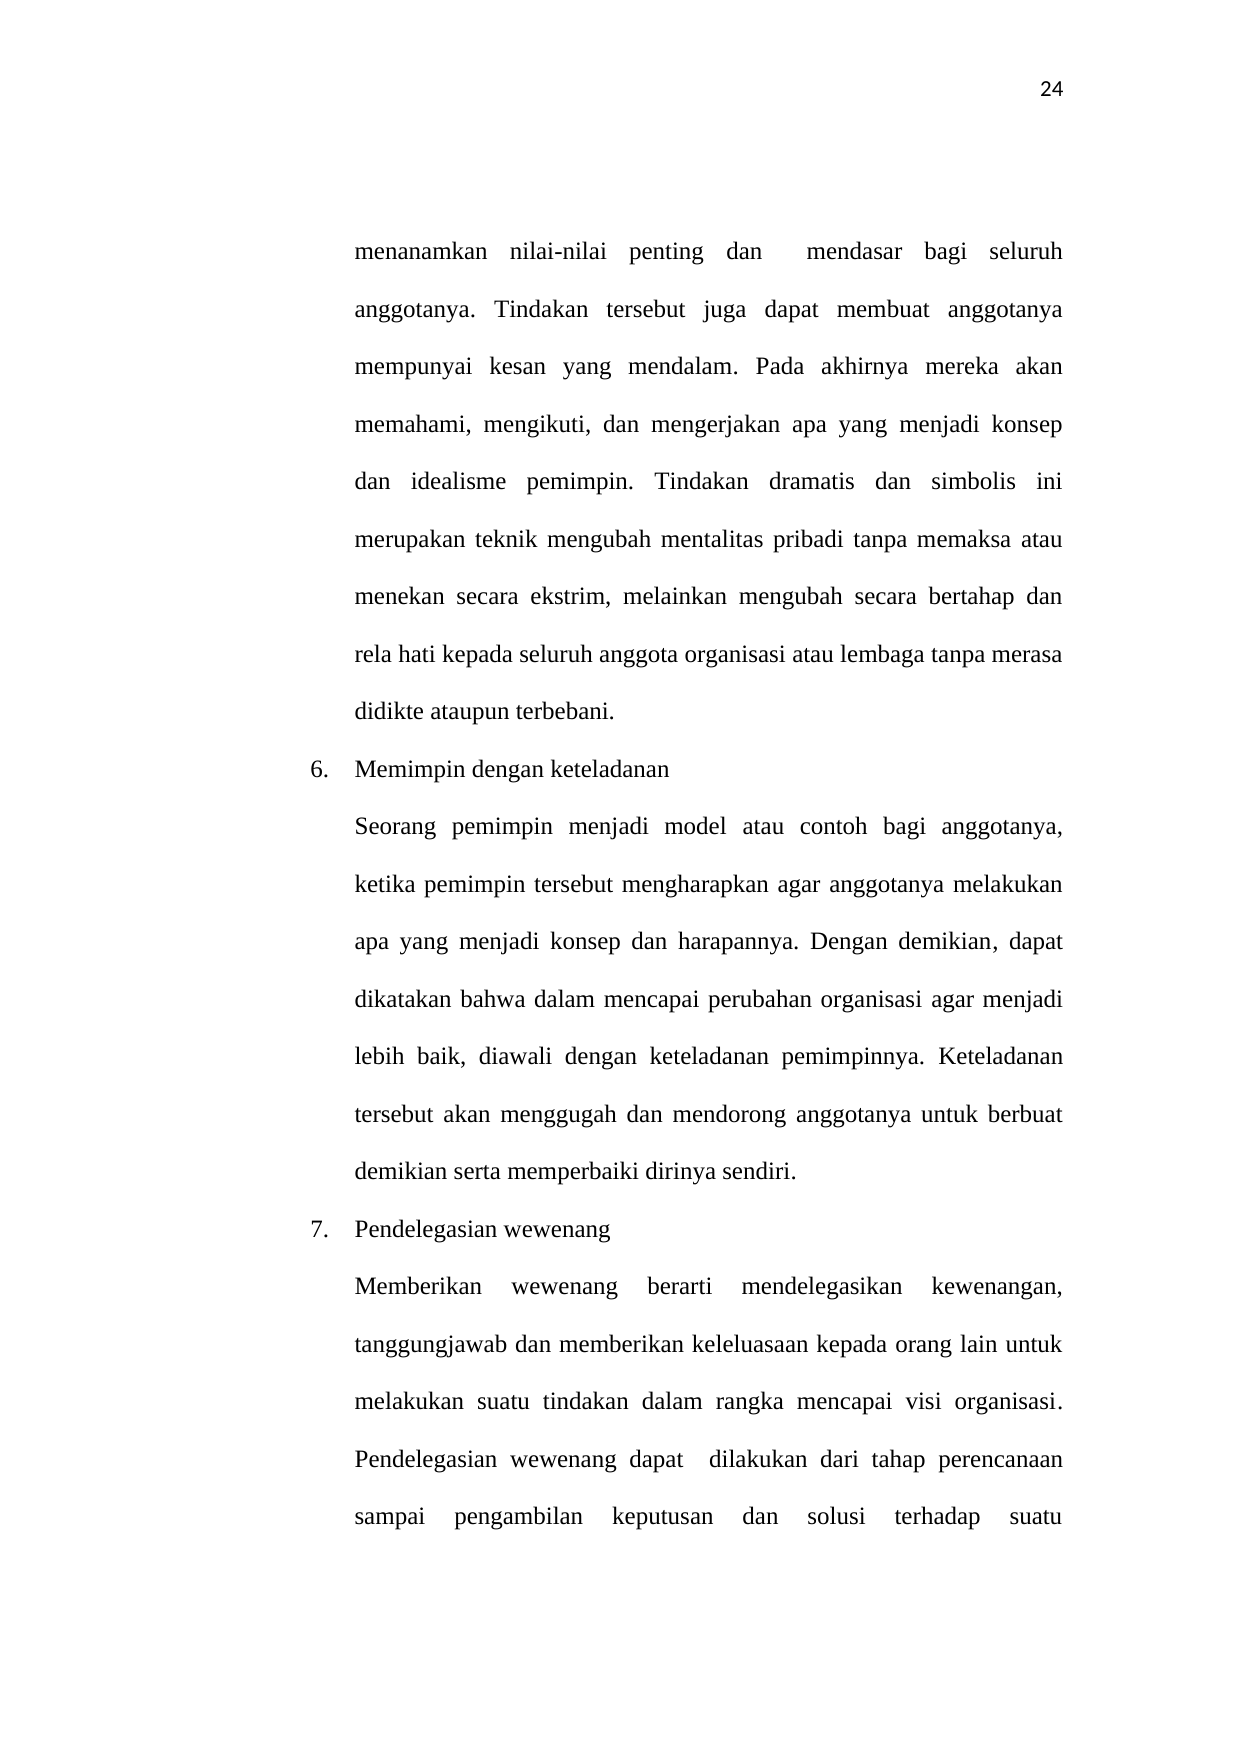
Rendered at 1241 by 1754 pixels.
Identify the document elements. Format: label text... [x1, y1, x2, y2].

list Pendelegasian wewenang [310, 1214, 1063, 1242]
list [354, 236, 1063, 725]
list Seorang pemimpin menjadi model atau contoh bagi anggotanya, ketika pemimpin tersebut mengharapkan agar anggotanya melakukan apa yang menjadi konsep dan harapannya. Dengan demikian, dapat dikatakan bahwa dalam mencapai perubahan organisasi agar menjadi lebih baik, diawali dengan keteladanan pemimpinnya. Keteladanan tersebut akan menggugah dan mendorong anggotanya untuk berbuat demikian serta memperbaiki dirinya sendiri. [354, 811, 1063, 1185]
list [354, 1271, 1063, 1530]
list Memimpin dengan keteladanan [310, 754, 1063, 782]
